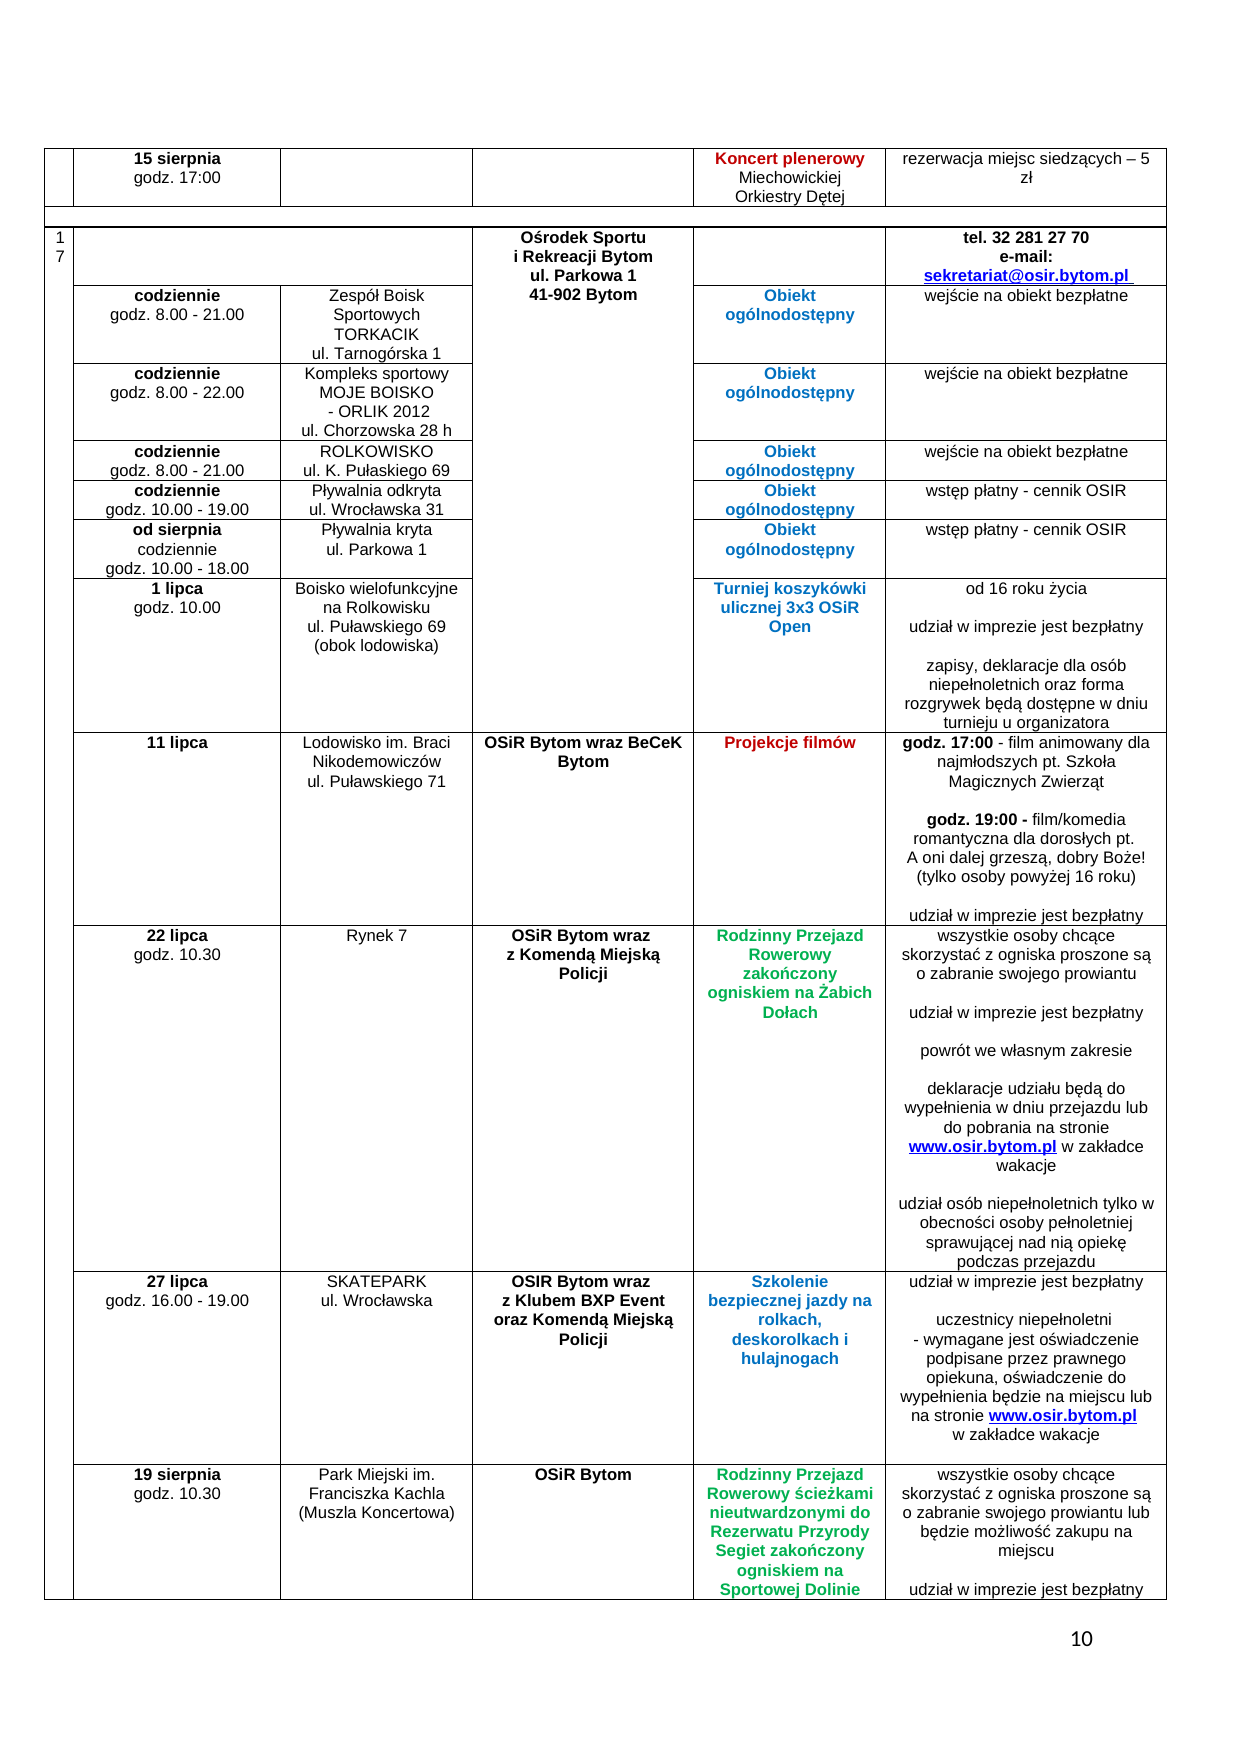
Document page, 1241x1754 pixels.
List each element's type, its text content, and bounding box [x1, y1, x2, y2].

table_cell Kompleks sportowy MOJE BOISKO - ORLIK 2012 ul. Chorzowska 28 h [281, 364, 472, 440]
table_cell codziennie godz. 10.00 - 19.00 [74, 481, 280, 519]
table_cell od 16 roku życia udział w imprezie jest bezpłatny zapisy, deklaracje dla osób niepełnoletnich oraz forma rozgrywek będą dostępne w dniu turnieju u organizatora [886, 579, 1166, 732]
table_cell Boisko wielofunkcyjne na Rolkowisku ul. Puławskiego 69 (obok lodowiska) [281, 579, 472, 732]
table_cell Obiekt ogólnodostępny [694, 520, 885, 578]
table_cell codziennie godz. 8.00 - 22.00 [74, 364, 280, 440]
table_cell Obiekt ogólnodostępny [694, 441, 885, 480]
table_cell Turniej koszykówki ulicznej 3x3 OSiR Open [694, 579, 885, 732]
table_cell OSiR Bytom wraz BeCeK Bytom [473, 733, 693, 925]
table_cell Obiekt ogólnodostępny [694, 286, 885, 363]
table_cell Obiekt ogólnodostępny [694, 481, 885, 519]
table_cell 27 lipca godz. 16.00 - 19.00 [74, 1272, 280, 1463]
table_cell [886, 149, 1166, 206]
table_cell Zespół Boisk Sportowych TORKACIK ul. Tarnogórska 1 [281, 286, 472, 363]
table_cell od sierpnia codziennie godz. 10.00 - 18.00 [74, 520, 280, 578]
table_cell wstęp płatny - cennik OSIR [886, 481, 1166, 519]
table_cell SKATEPARK ul. Wrocławska [281, 1272, 472, 1463]
table_cell godz. 17:00 - film animowany dla najmłodszych pt. Szkoła Magicznych Zwierząt godz. 19:00 - film/komedia romantyczna dla dorosłych pt. A oni dalej grzeszą, dobry Boże! (tylko osoby powyżej 16 roku) udział w imprezie jest bezpłatny [886, 733, 1166, 925]
table_cell wstęp płatny - cennik OSIR [886, 520, 1166, 578]
table_cell 17 [45, 228, 73, 1599]
table_cell Pływalnia kryta ul. Parkowa 1 [281, 520, 472, 578]
table_cell wejście na obiekt bezpłatne [886, 364, 1166, 440]
table_cell wejście na obiekt bezpłatne [886, 441, 1166, 480]
table_cell codziennie godz. 8.00 - 21.00 [74, 441, 280, 480]
table_cell Rynek 7 [281, 926, 472, 1271]
table_cell Szkolenie bezpiecznej jazdy na rolkach, deskorolkach i hulajnogach [694, 1272, 885, 1463]
table_cell Ośrodek Sportu i Rekreacji Bytom ul. Parkowa 1 41-902 Bytom [473, 228, 693, 732]
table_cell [694, 149, 885, 206]
table_cell OSiR Bytom wraz z Komendą Miejską Policji [473, 926, 693, 1271]
table_cell [45, 207, 1166, 226]
table_cell [74, 228, 472, 285]
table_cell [74, 149, 280, 206]
table_cell wszystkie osoby chcące skorzystać z ogniska proszone są o zabranie swojego prowiantu udział w imprezie jest bezpłatny powrót we własnym zakresie deklaracje udziału będą do wypełnienia w dniu przejazdu lub do pobrania na stronie www.osir.bytom.pl w zakładce wakacje udział osób niepełnoletnich tylko w obecności osoby pełnoletniej sprawującej nad nią opiekę podczas przejazdu [886, 926, 1166, 1271]
table_cell 22 lipca godz. 10.30 [74, 926, 280, 1271]
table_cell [281, 1465, 472, 1599]
table_cell OSIR Bytom wraz z Klubem BXP Event oraz Komendą Miejską Policji [473, 1272, 693, 1463]
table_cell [694, 1465, 885, 1599]
table_cell Rodzinny Przejazd Rowerowy zakończony ogniskiem na Żabich Dołach [694, 926, 885, 1271]
table_cell wejście na obiekt bezpłatne [886, 286, 1166, 363]
table_cell codziennie godz. 8.00 - 21.00 [74, 286, 280, 363]
table_cell Lodowisko im. Braci Nikodemowiczów ul. Puławskiego 71 [281, 733, 472, 925]
table_cell Projekcje filmów [694, 733, 885, 925]
table_cell [694, 228, 885, 285]
table_cell 11 lipca [74, 733, 280, 925]
table_cell Pływalnia odkryta ul. Wrocławska 31 [281, 481, 472, 519]
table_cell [886, 1465, 1166, 1599]
table_cell OSiR Bytom [473, 1465, 693, 1599]
table_cell tel. 32 281 27 70 e-mail: sekretariat@osir.bytom.pl [886, 228, 1166, 285]
table_cell 1 lipca godz. 10.00 [74, 579, 280, 732]
table_cell Obiekt ogólnodostępny [694, 364, 885, 440]
table_cell ROLKOWISKO ul. K. Pułaskiego 69 [281, 441, 472, 480]
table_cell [74, 1465, 280, 1599]
